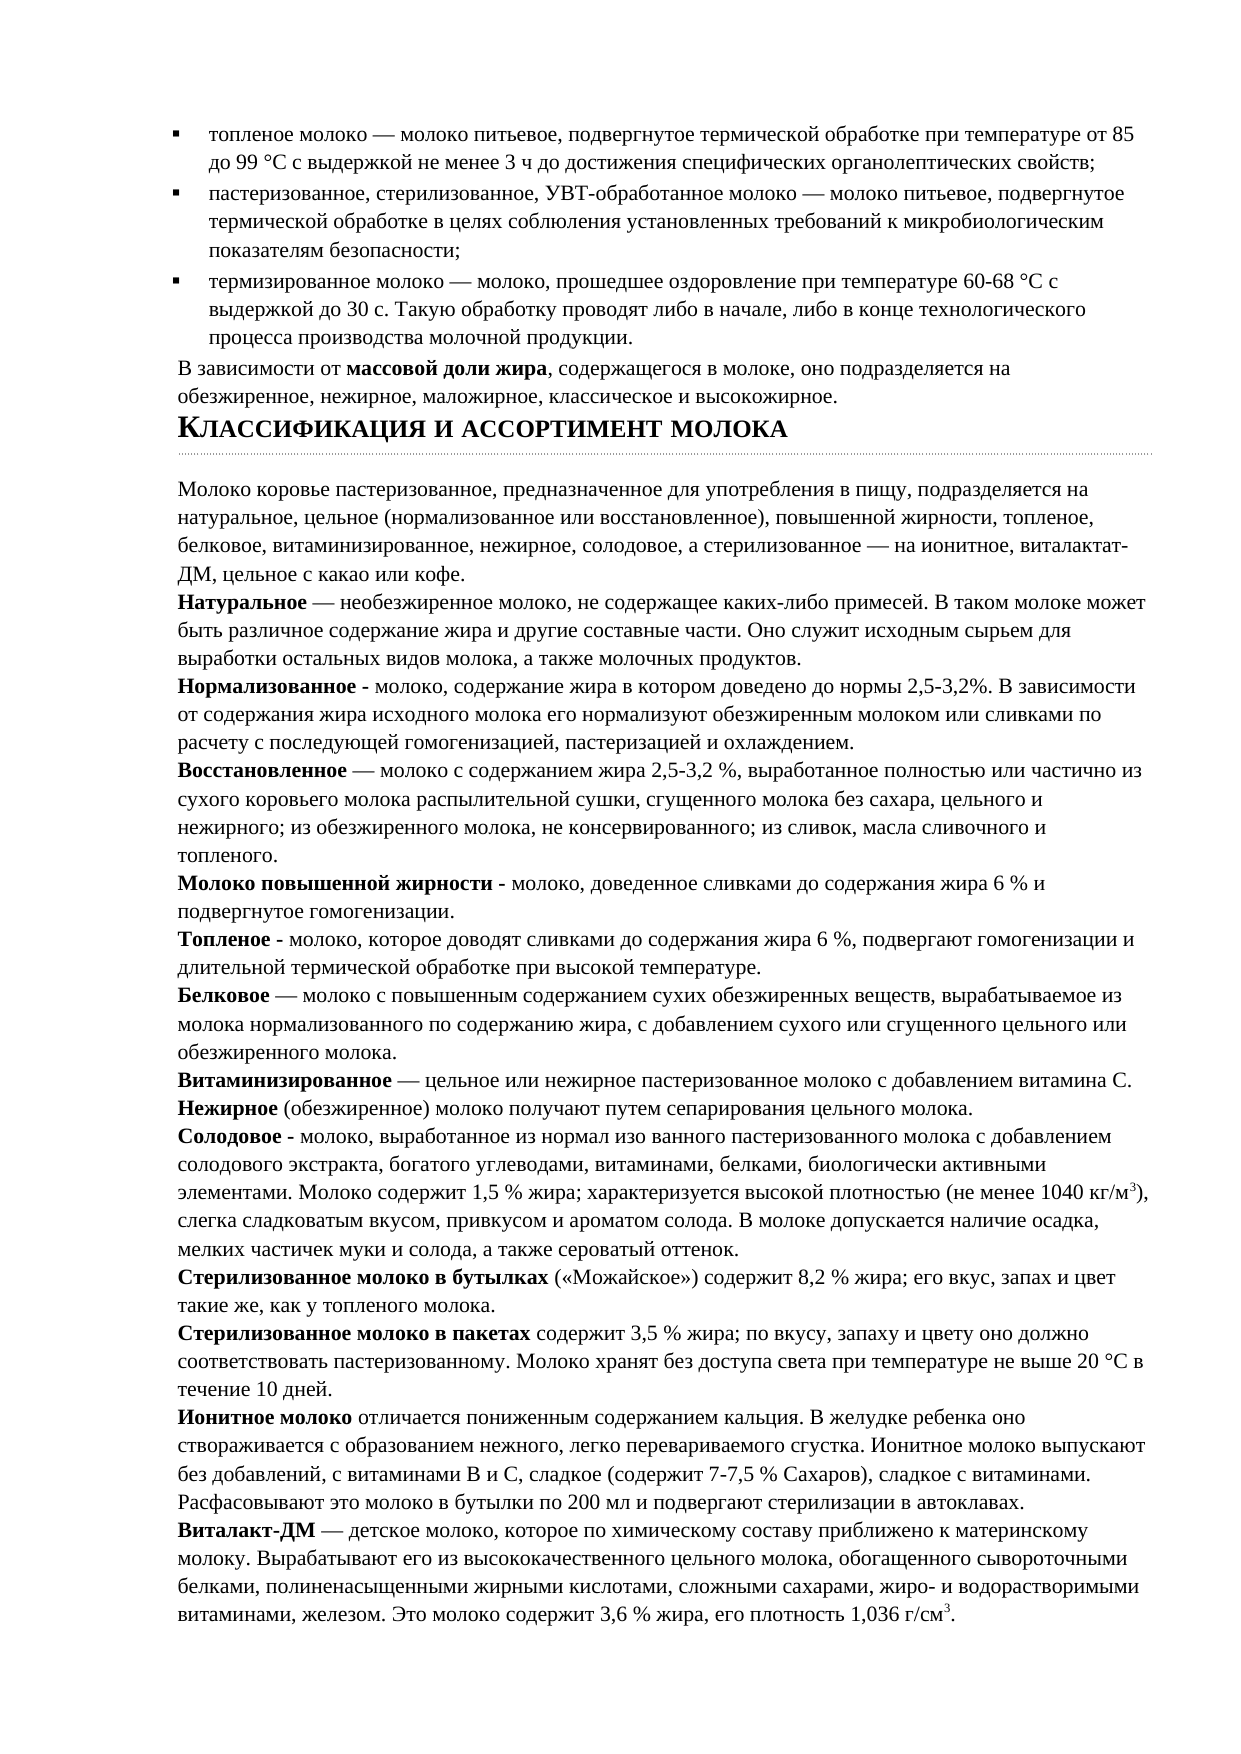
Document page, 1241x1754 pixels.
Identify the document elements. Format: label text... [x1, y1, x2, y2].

text Натуральное — необезжиренное молоко, не содержащее каких-либо примесей. В таком молоке может быть различное содержание жира и другие составные части. Оно служит исходным сырьем для выработки остальных видов молока, а также молочных продуктов. [177, 586, 1152, 670]
text Нежирное (обезжиренное) молоко получают путем сепарирования цельного молока. [177, 1092, 1152, 1120]
text Классификация и ассортимент молока [177, 409, 1152, 454]
list топленое молоко — молоко питьевое, подвергнутое термической обработке при температуре от 85 до 99 °С с выдержкой не менее 3 ч до достижения специфических органолептических свойств; [171, 118, 1152, 174]
list пастеризованное, стерилизованное, УВТ-обработанное молоко — молоко питьевое, подвергнутое термической обработке в целях соблюления установленных требований к микробиологическим показателям безопасности; [171, 177, 1152, 262]
text В зависимости от массовой доли жира, содержащегося в молоке, оно подразделяется на обезжиренное, нежирное, маложирное, классическое и высокожирное. [177, 352, 1152, 409]
text Топленое - молоко, которое доводят сливками до содержания жира 6 %, подвергают гомогенизации и длительной термической обработке при высокой температуре. [177, 923, 1152, 979]
list термизированное молоко — молоко, прошедшее оздоровление при температуре 60-68 °С с выдержкой до 30 с. Такую обработку проводят либо в начале, либо в конце технологического процесса производства молочной продукции. [171, 265, 1152, 349]
text Восстановленное — молоко с содержанием жира 2,5-3,2 %, выработанное полностью или частично из сухого коровьего молока распылительной сушки, сгущенного молока без сахара, цельного и нежирного; из обезжиренного молока, не консервированного; из сливок, масла сливочного и топленого. [177, 754, 1152, 867]
text Молоко коровье пастеризованное, предназначенное для употребления в пищу, подразделяется на натуральное, цельное (нормализованное или восстановленное), повышенной жирности, топленое, белковое, витаминизированное, нежирное, солодовое, а стерилизованное — на ионитное, виталактат-ДМ, цельное с какао или кофе. [177, 473, 1152, 586]
text Белковое — молоко с повышенным содержанием сухих обезжиренных веществ, вырабатываемое из молока нормализованного по содержанию жира, с добавлением сухого или сгущенного цельного или обезжиренного молока. [177, 979, 1152, 1064]
text Молоко повышенной жирности - молоко, доведенное сливками до содержания жира 6 % и подвергнутое гомогенизации. [177, 867, 1152, 923]
text Стерилизованное молоко в пакетах содержит 3,5 % жира; по вкусу, запаху и цвету оно должно соответствовать пастеризованному. Молоко хранят без доступа света при температуре не выше 20 °С в течение 10 дней. [177, 1317, 1152, 1401]
text Ионитное молоко отличается пониженным содержанием кальция. В желудке ребенка оно створаживается с образованием нежного, легко перевариваемого сгустка. Ионитное молоко выпускают без добавлений, с витаминами В и С, сладкое (содержит 7-7,5 % Сахаров), сладкое с витаминами. Расфасовывают это молоко в бутылки по 200 мл и подвергают стерилизации в автоклавах. [177, 1401, 1152, 1514]
text Стерилизованное молоко в бутылках («Можайское») содержит 8,2 % жира; его вкус, запах и цвет такие же, как у топленого молока. [177, 1261, 1152, 1317]
text Виталакт-ДМ — детское молоко, которое по химическому составу приближено к материнскому молоку. Вырабатывают его из высококачественного цельного молока, обогащенного сывороточными белками, полиненасыщенными жирными кислотами, сложными сахарами, жиро- и водорастворимыми витаминами, железом. Это молоко содержит 3,6 % жира, его плотность 1,036 г/см3. [177, 1514, 1152, 1626]
text Нормализованное - молоко, содержание жира в котором доведено до нормы 2,5-3,2%. В зависимости от содержания жира исходного молока его нормализуют обезжиренным молоком или сливками по расчету с последующей гомогенизацией, пастеризацией и охлаждением. [177, 670, 1152, 754]
text Витаминизированное — цельное или нежирное пастеризованное молоко с добавлением витамина С. [177, 1064, 1152, 1092]
text Солодовое - молоко, выработанное из нормал изо ванного пастеризованного молока с добавлением солодового экстракта, богатого углеводами, витаминами, белками, биологически активными элементами. Молоко содержит 1,5 % жира; характеризуется высокой плотностью (не менее 1040 кг/м3), слегка сладковатым вкусом, привкусом и ароматом солода. В молоке допускается наличие осадка, мелких частичек муки и солода, а также сероватый оттенок. [177, 1120, 1152, 1261]
